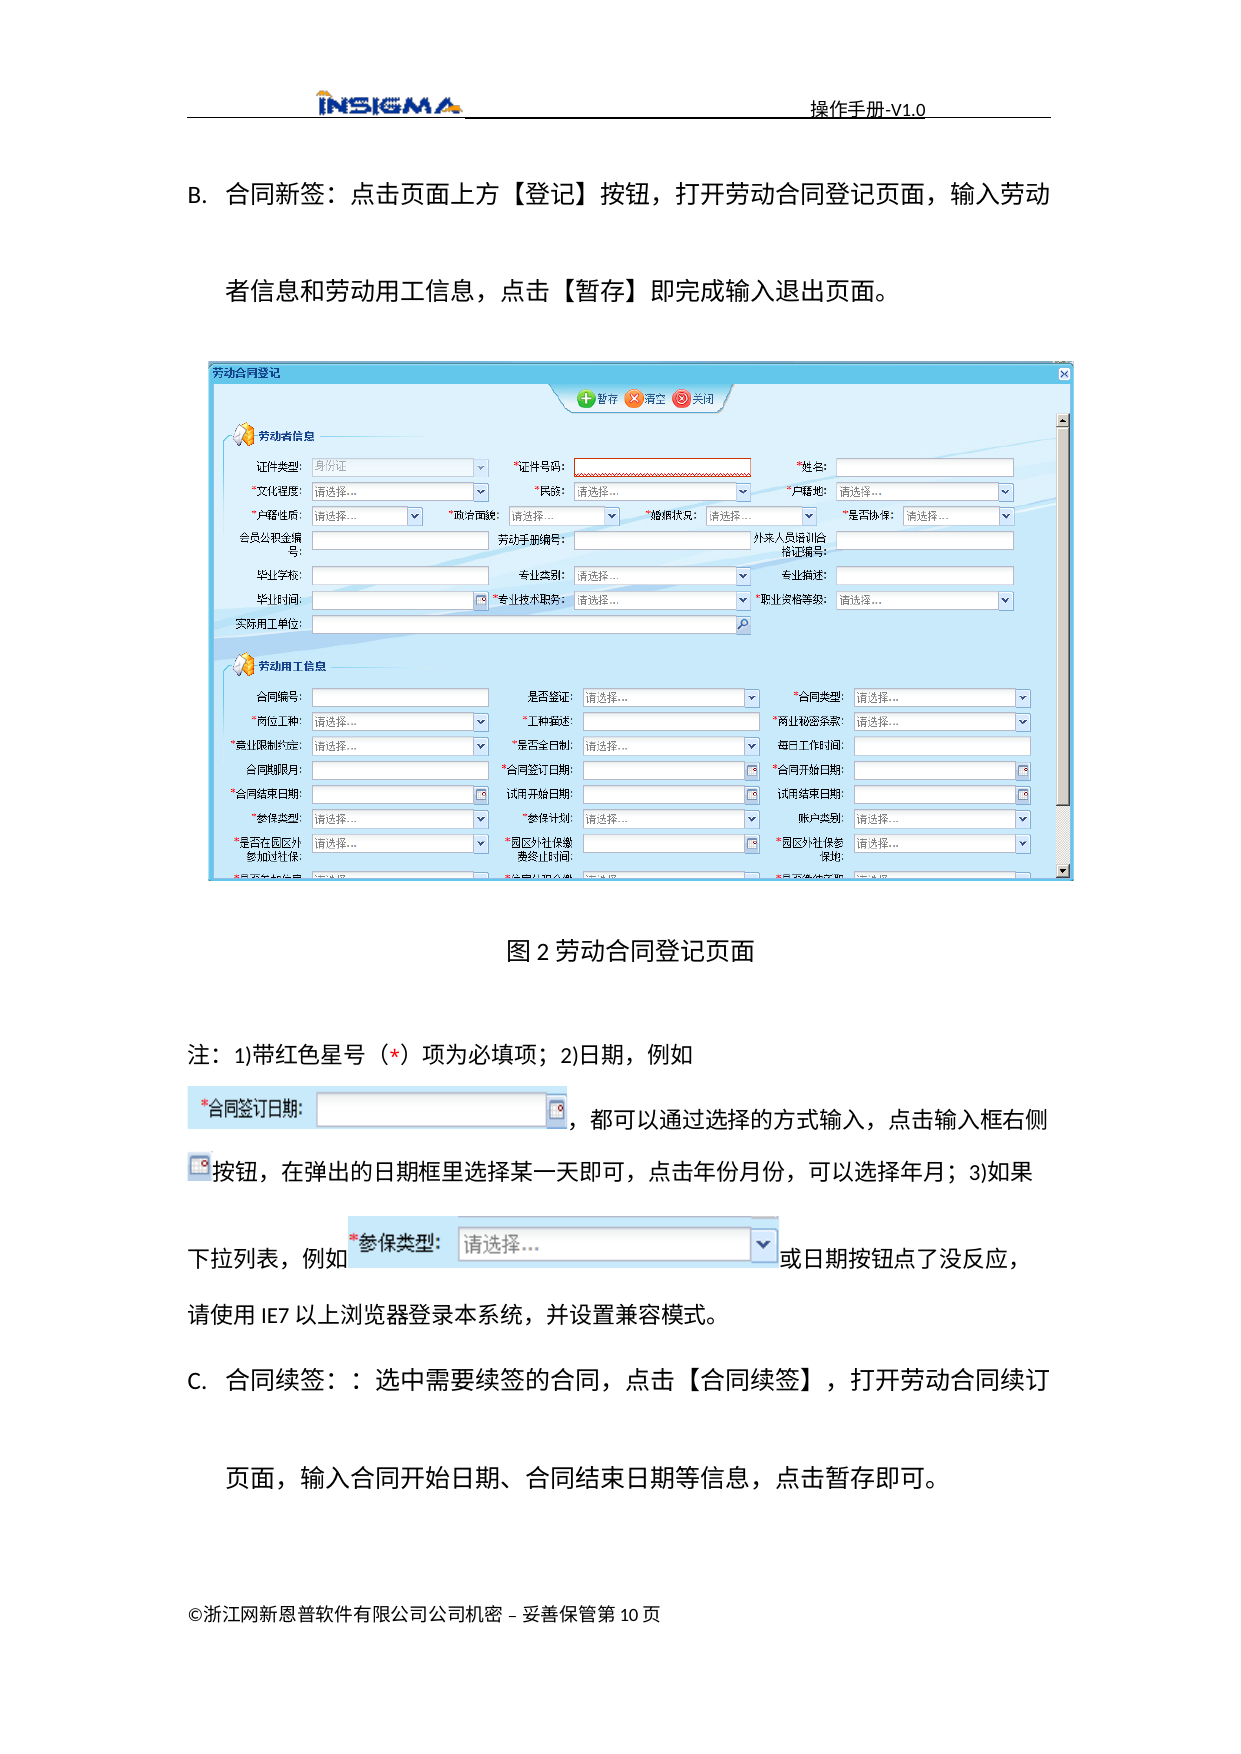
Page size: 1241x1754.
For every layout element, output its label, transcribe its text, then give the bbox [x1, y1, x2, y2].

picture [187, 1151, 213, 1181]
picture [208, 361, 1074, 881]
list 合同新签：点击页面上方【登记】按钮，打开劳动合同登记页面，输入劳动者信息和劳动用工信息，点击【暂存】即完成输入退出页面。 [187, 160, 1053, 322]
text 注：1)带红色星号（*）项为必填项；2)日期，例如，都可以通过选择的方式输入，点击输入框右侧按钮，在弹出的日期框里选择某一天即可，点击年份月份，可以选择年月；3)如果下拉列表，例如或日期按钮点了没反应，请使用IE7以上浏览器登录本系统，并设置兼容模式。 [187, 1021, 1053, 1346]
picture [347, 1216, 780, 1268]
picture [315, 88, 465, 117]
list 合同续签：：选中需要续签的合同，点击【合同续签】，打开劳动合同续订页面，输入合同开始日期、合同结束日期等信息，点击暂存即可。 [187, 1346, 1053, 1509]
picture [187, 1086, 568, 1129]
text 图2 劳动合同登记页面 [187, 917, 1053, 982]
